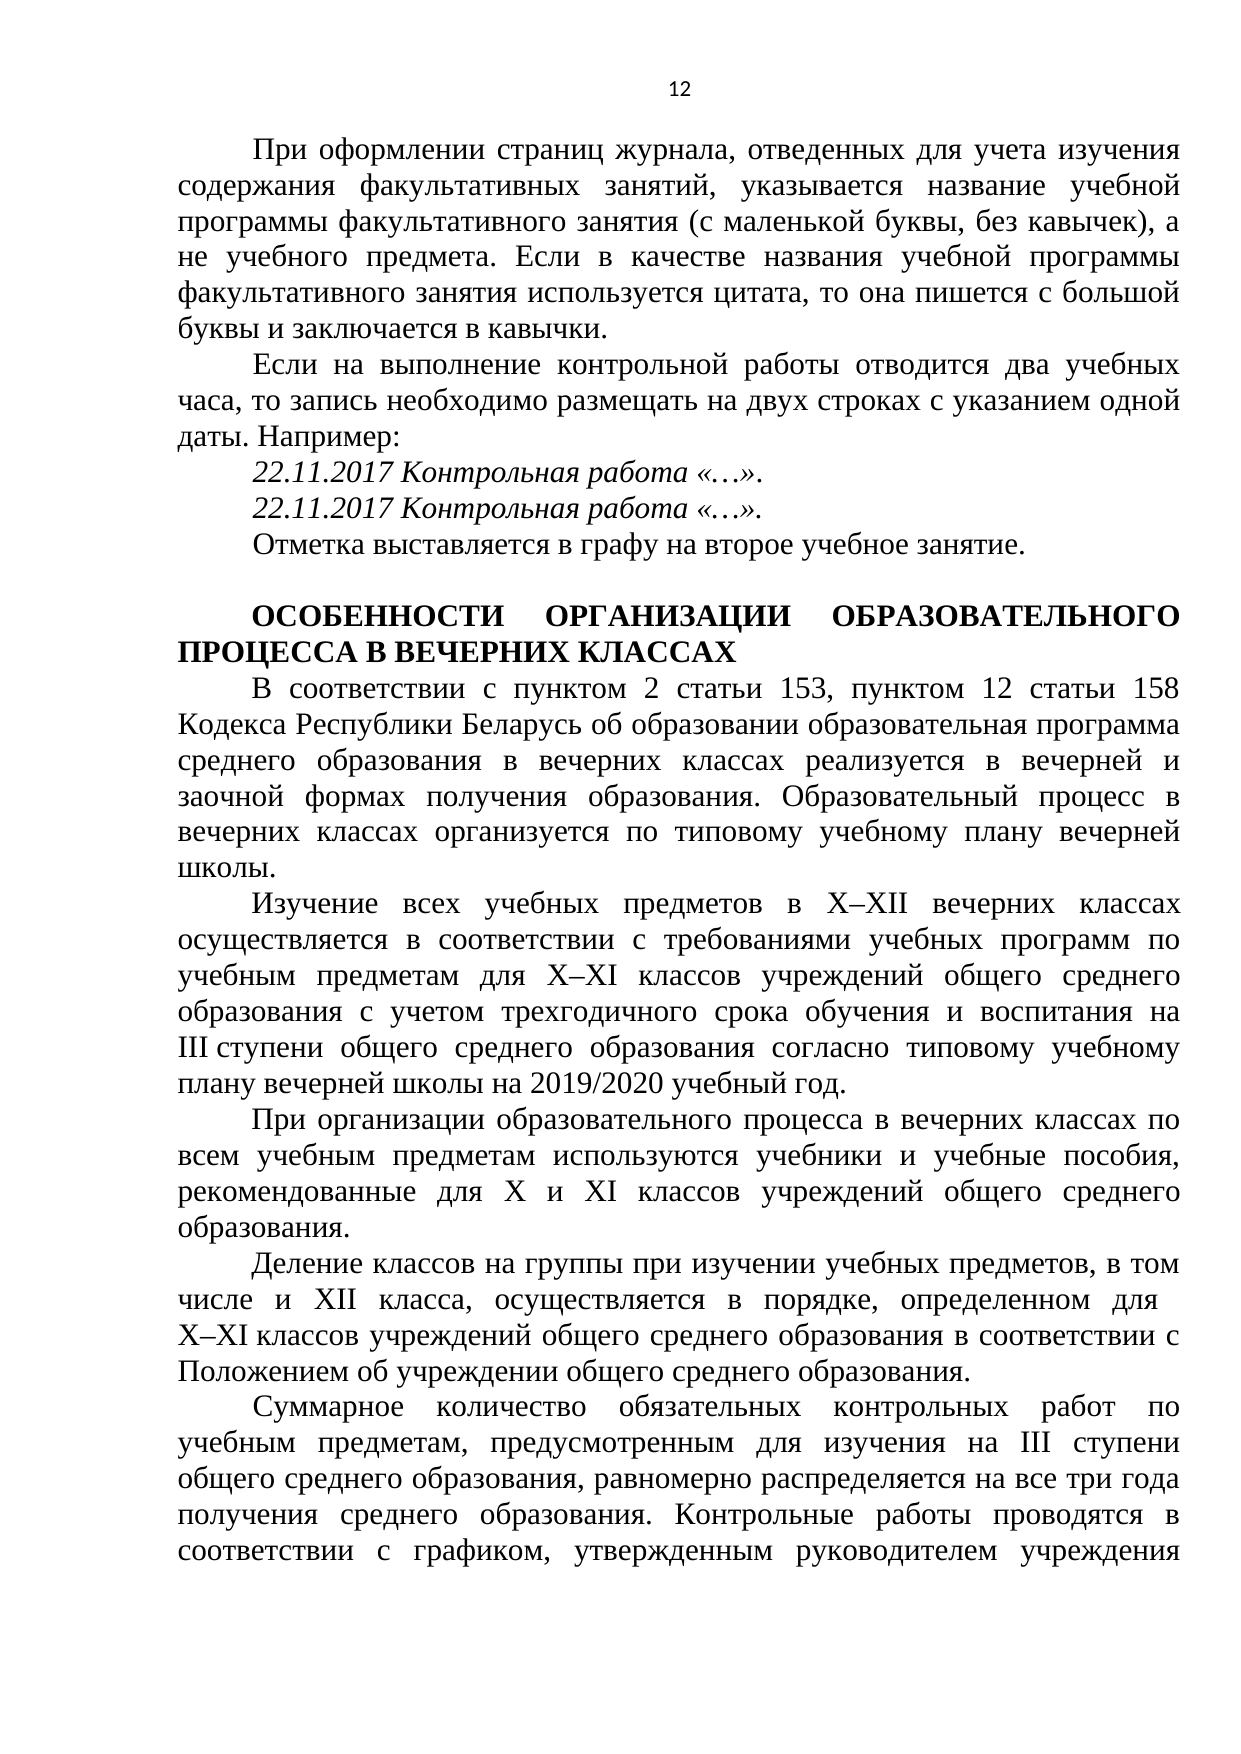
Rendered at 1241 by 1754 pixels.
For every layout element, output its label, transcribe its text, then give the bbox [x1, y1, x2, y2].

text Деление классов на группы при изучении учебных предметов, в том числе и XII класса, осуществляется в порядке, определенном для X–XI классов учреждений общего среднего образования в соответствии с Положением об учреждении общего среднего образования. [177, 1244, 1181, 1388]
text Если на выполнение контрольной работы отводится два учебных часа, то запись необходимо размещать на двух строках с указанием одной даты. Например: [177, 346, 1181, 453]
text При организации образовательного процесса в вечерних классах по всем учебным предметам используются учебники и учебные пособия, рекомендованные для X и XI классов учреждений общего среднего образования. [177, 1100, 1181, 1244]
text Изучение всех учебных предметов в X–XII вечерних классах осуществляется в соответствии с требованиями учебных программ по учебным предметам для X–XI классов учреждений общего среднего образования с учетом трехгодичного срока обучения и воспитания на III ступени общего среднего образования согласно типовому учебному плану вечерней школы на 2019/2020 учебный год. [177, 884, 1181, 1100]
text Отметка выставляется в графу на второе учебное занятие. [177, 525, 1181, 561]
text 22.11.2017 Контрольная работа «…». [177, 489, 1181, 525]
text При оформлении страниц журнала, отведенных для учета изучения содержания факультативных занятий, указывается название учебной программы факультативного занятия (с маленькой буквы, без кавычек), а не учебного предмета. Если в качестве названия учебной программы факультативного занятия используется цитата, то она пишется с большой буквы и заключается в кавычки. [177, 130, 1181, 346]
text В соответствии с пунктом 2 статьи 153, пунктом 12 статьи 158 Кодекса Республики Беларусь об образовании образовательная программа среднего образования в вечерних классах реализуется в вечерней и заочной формах получения образования. Образовательный процесс в вечерних классах организуется по типовому учебному плану вечерней школы. [177, 669, 1181, 884]
text 22.11.2017 Контрольная работа «…». [177, 453, 1181, 489]
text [177, 1388, 1181, 1567]
text ОСОБЕННОСТИ ОРГАНИЗАЦИИ ОБРАЗОВАТЕЛЬНОГО ПРОЦЕССА В ВЕЧЕРНИХ КЛАССАХ [177, 597, 1181, 669]
